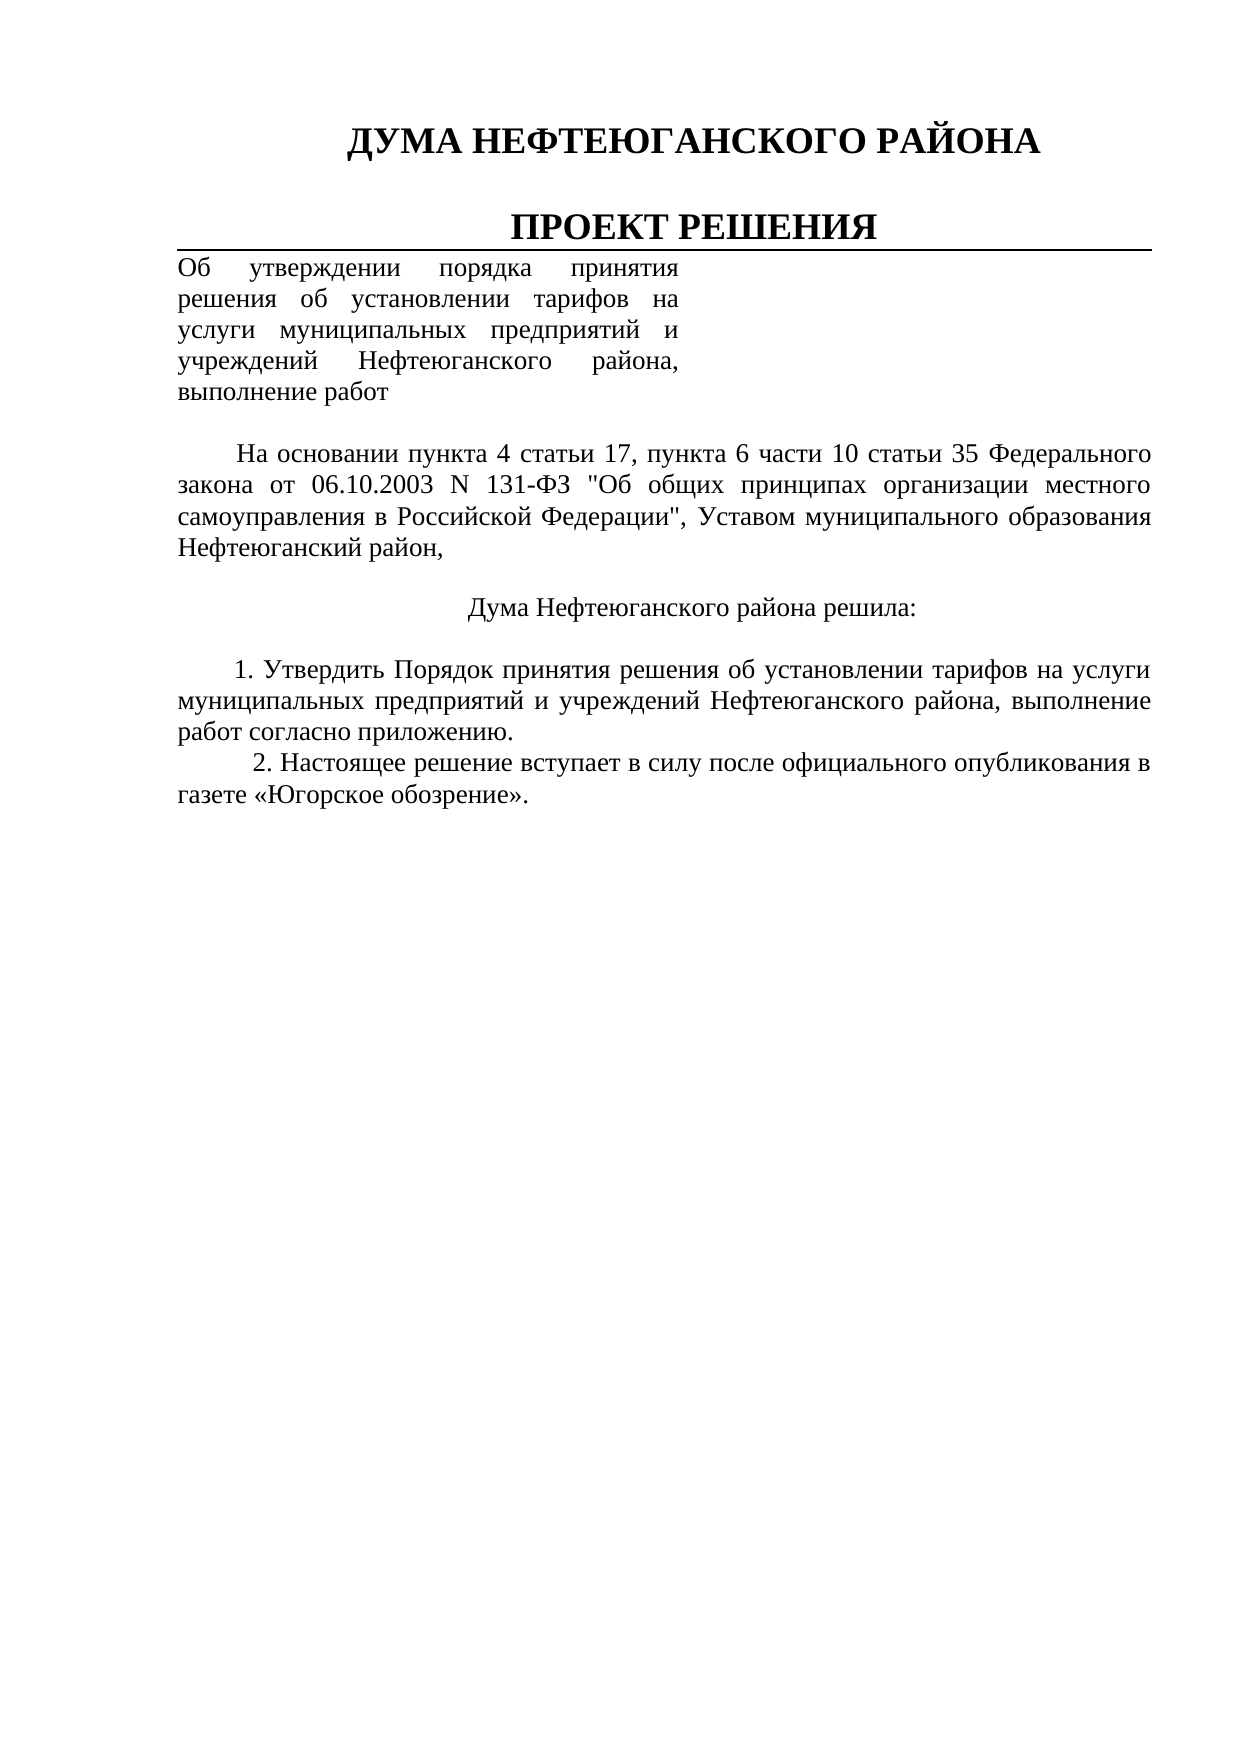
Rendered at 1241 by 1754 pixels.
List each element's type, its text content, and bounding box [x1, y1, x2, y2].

text 1. Утвердить Порядок принятия решения об установлении тарифов на услуги муниципальных предприятий и учреждений Нефтеюганского района, выполнение работ согласно приложению. [177, 653, 1152, 747]
text ПРОЕКТ РЕШЕНИЯ [177, 204, 1152, 249]
text На основании пункта 4 статьи 17, пункта 6 части 10 статьи 35 Федерального закона от 06.10.2003 N 131-ФЗ "Об общих принципах организации местного самоуправления в Российской Федерации", Уставом муниципального образования Нефтеюганский район, [177, 437, 1152, 562]
text 2. Настоящее решение вступает в силу после официального опубликования в газете «Югорское обозрение». [177, 747, 1152, 809]
text Об утверждении порядка принятия решения об установлении тарифов на услуги муниципальных предприятий и учреждений Нефтеюганского района, выполнение работ [177, 251, 679, 406]
text Дума Нефтеюганского района решила: [177, 591, 1152, 622]
text ДУМА НЕФТЕЮГАНСКОГО РАЙОНА [177, 118, 1152, 161]
